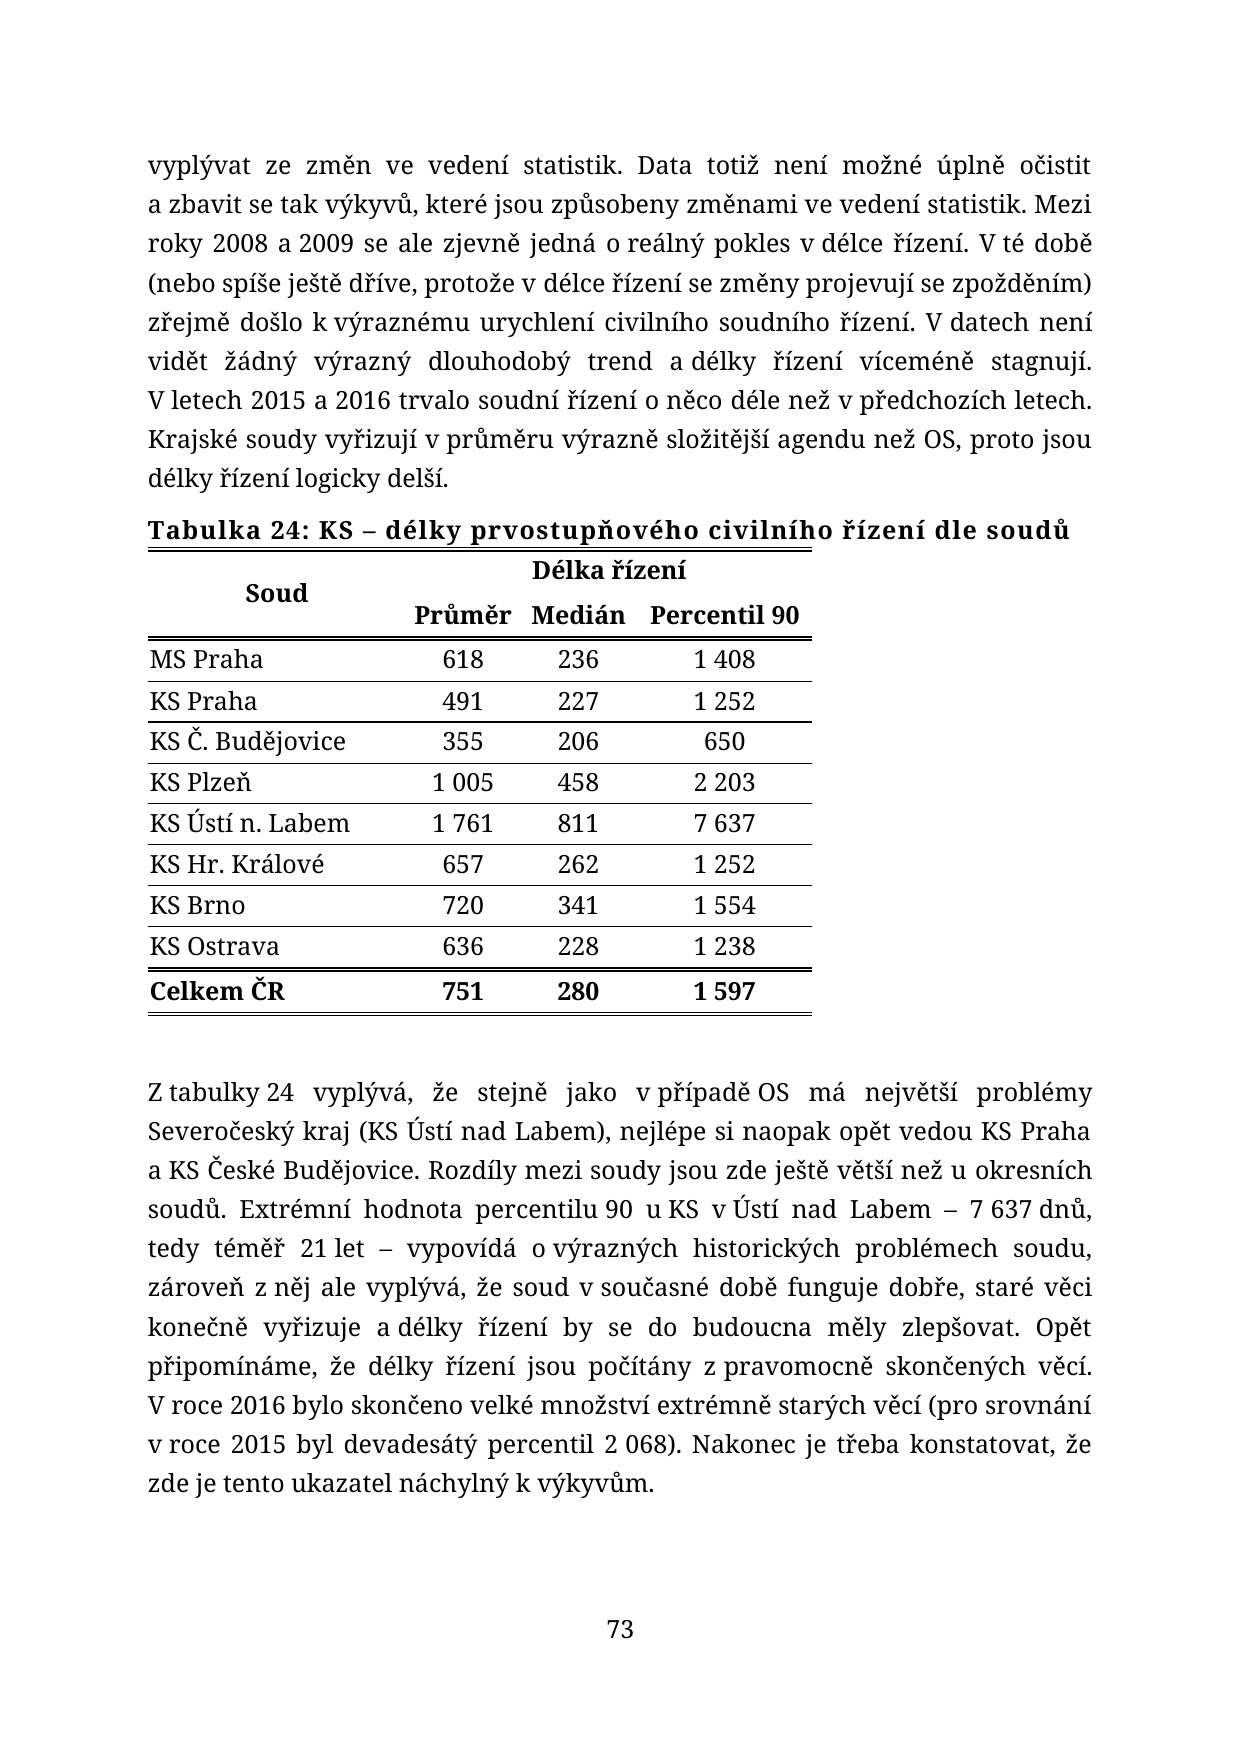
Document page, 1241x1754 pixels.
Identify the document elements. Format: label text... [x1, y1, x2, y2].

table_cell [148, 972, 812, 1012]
table_cell MS Praha [148, 641, 406, 681]
table_cell 650 [637, 723, 812, 762]
table_cell KS Ústí n. Labem [148, 804, 406, 844]
table_cell 811 [520, 804, 637, 844]
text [148, 148, 1092, 495]
table_cell 491 [406, 682, 520, 721]
table_cell 657 [406, 845, 520, 885]
table_cell 2 203 [637, 764, 812, 803]
table_cell 1 408 [637, 641, 812, 681]
table_header Délka řízení [406, 552, 812, 591]
table_cell KS Brno [148, 886, 406, 926]
table_cell Percentil 90 [637, 591, 812, 636]
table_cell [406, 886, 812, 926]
table_header Soud [148, 552, 406, 636]
table_cell 618 [406, 641, 520, 681]
table_cell 458 [520, 764, 637, 803]
table_cell 1 252 [637, 682, 812, 721]
table_cell 1 005 [406, 764, 520, 803]
table_cell KS Hr. Králové [148, 845, 406, 885]
table_cell KS Praha [148, 682, 406, 721]
table_cell Medián [520, 591, 637, 636]
table_cell 206 [520, 723, 637, 762]
text Z tabulky 24 vyplývá, že stejně jako v případě OS má největší problémy Severočeský kraj (KS Ústí nad Labem), nejlépe si naopak opět vedou KS Praha a KS České Budějovice. Rozdíly mezi soudy jsou zde ještě větší než u okresních soudů. Extrémní hodnota percentilu 90 u KS v Ústí nad Labem – 7 637 dnů, tedy téměř 21 let – vypovídá o výrazných historických problémech soudu, zároveň z něj ale vyplývá, že soud v současné době funguje dobře, staré věci konečně vyřizuje a délky řízení by se do budoucna měly zlepšovat. Opět připomínáme, že délky řízení jsou počítány z pravomocně skončených věcí. V roce 2016 bylo skončeno velké množství extrémně starých věcí (pro srovnání v roce 2015 byl devadesátý percentil 2 068). Nakonec je třeba konstatovat, že zde je tento ukazatel náchylný k výkyvům. [148, 1074, 1092, 1500]
table_cell Průměr [406, 591, 520, 636]
table_cell 262 [520, 845, 637, 885]
table_cell 355 [406, 723, 520, 762]
table_cell 1 761 [406, 804, 520, 844]
table_cell KS Č. Budějovice [148, 723, 406, 762]
table_cell 1 252 [637, 845, 812, 885]
table_cell 227 [520, 682, 637, 721]
table_cell KS Plzeň [148, 764, 406, 803]
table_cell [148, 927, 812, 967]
table_cell 236 [520, 641, 637, 681]
table_cell 7 637 [637, 804, 812, 844]
